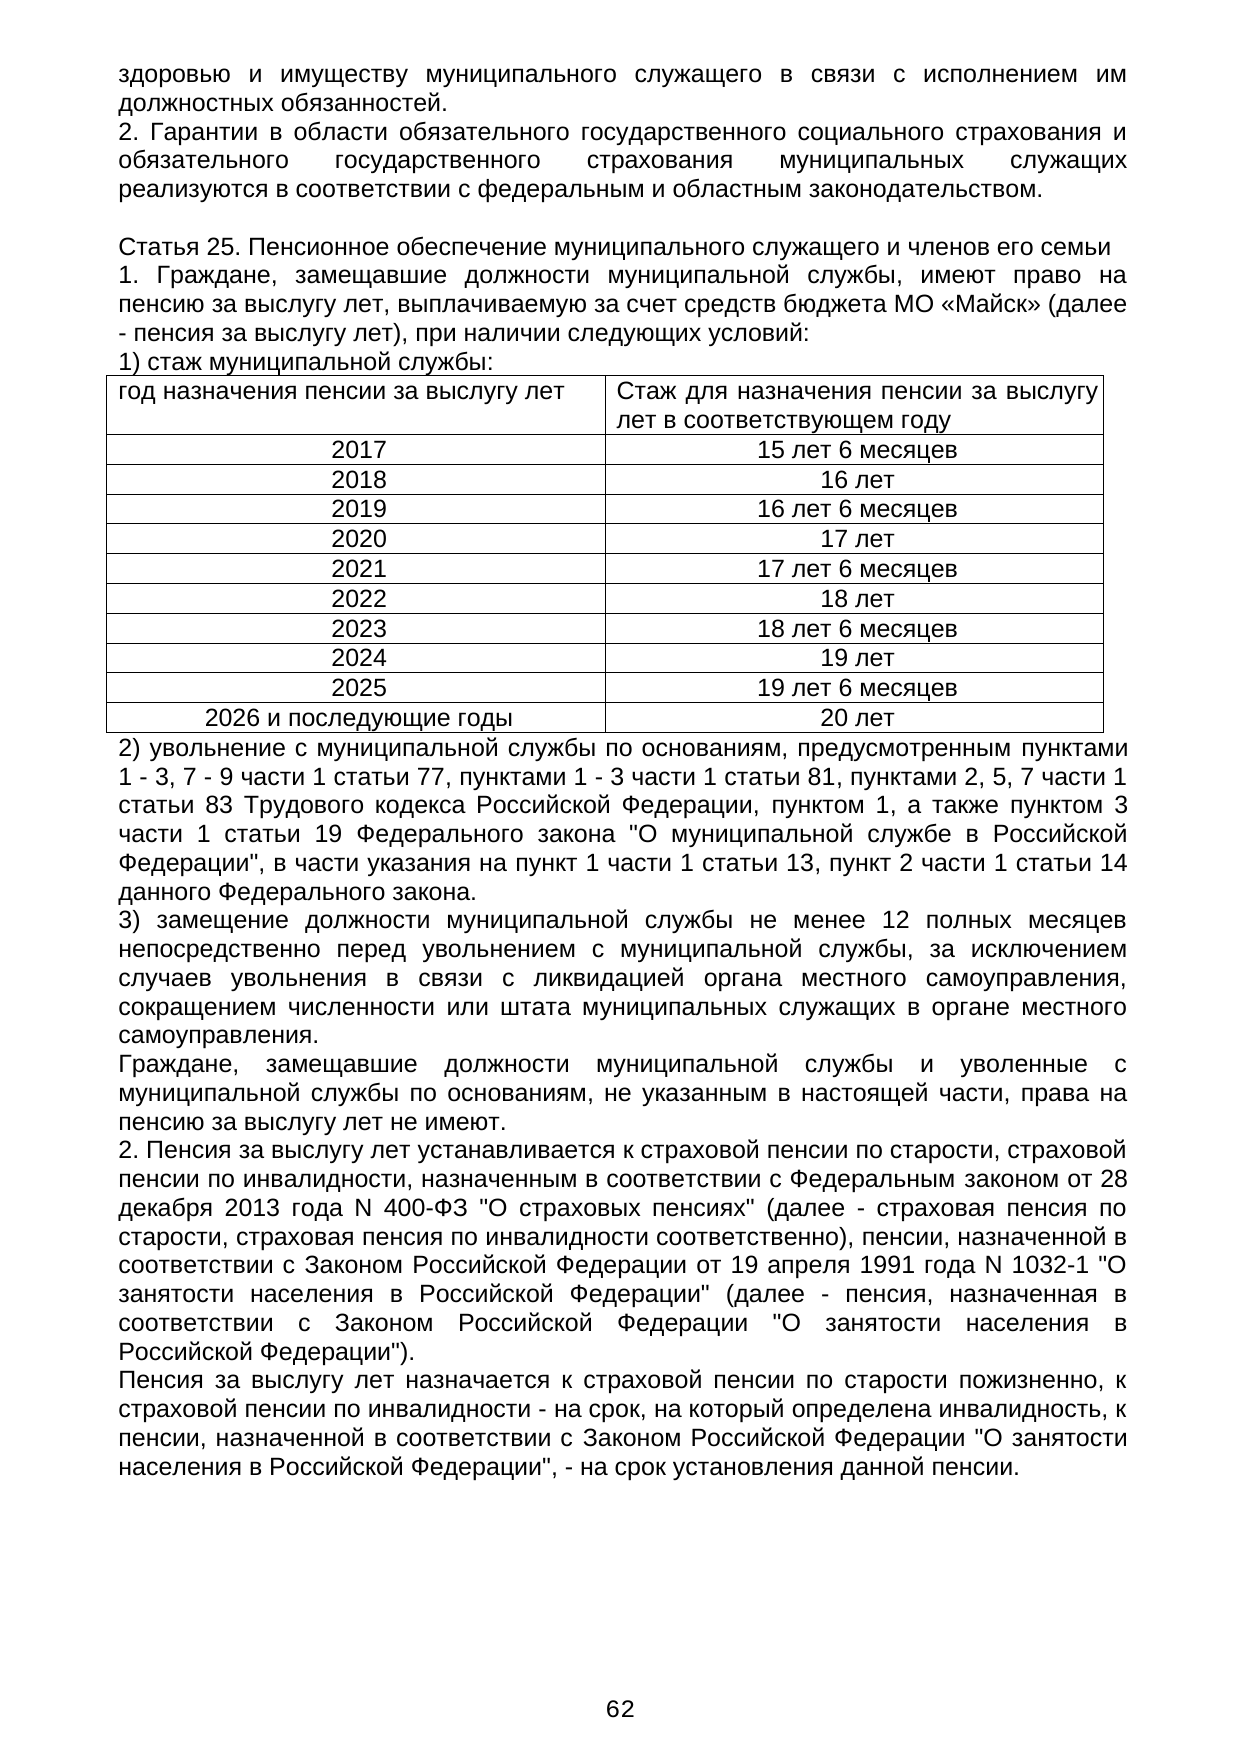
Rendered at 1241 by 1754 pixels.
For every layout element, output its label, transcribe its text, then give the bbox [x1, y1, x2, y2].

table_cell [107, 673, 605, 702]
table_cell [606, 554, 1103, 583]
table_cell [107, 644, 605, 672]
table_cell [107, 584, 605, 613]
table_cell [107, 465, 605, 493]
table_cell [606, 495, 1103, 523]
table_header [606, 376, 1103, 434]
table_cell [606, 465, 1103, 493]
text Граждане, замещавшие должности муниципальной службы и уволенные с муниципальной службы по основаниям, не указанным в настоящей части, права на пенсию за выслугу лет не имеют. [118, 1049, 1128, 1135]
text 3) замещение должности муниципальной службы не менее 12 полных месяцев непосредственно перед увольнением с муниципальной службы, за исключением случаев увольнения в связи с ликвидацией органа местного самоуправления, сокращением численности или штата муниципальных служащих в органе местного самоуправления. [118, 905, 1128, 1049]
text 2. Пенсия за выслугу лет устанавливается к страховой пенсии по старости, страховой пенсии по инвалидности, назначенным в соответствии с Федеральным законом от 28 декабря 2013 года N 400-ФЗ "О страховых пенсиях" (далее - страховая пенсия по старости, страховая пенсия по инвалидности соответственно), пенсии, назначенной в соответствии с Законом Российской Федерации от 19 апреля 1991 года N 1032-1 "О занятости населения в Российской Федерации" (далее - пенсия, назначенная в соответствии с Законом Российской Федерации "О занятости населения в Российской Федерации"). [118, 1135, 1128, 1365]
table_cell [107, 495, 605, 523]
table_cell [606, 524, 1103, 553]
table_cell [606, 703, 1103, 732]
text Статья 25. Пенсионное обеспечение муниципального служащего и членов его семьи [118, 232, 1128, 260]
text 2) увольнение с муниципальной службы по основаниям, предусмотренным пунктами 1 - 3, 7 - 9 части 1 статьи 77, пунктами 1 - 3 части 1 статьи 81, пунктами 2, 5, 7 части 1 статьи 83 Трудового кодекса Российской Федерации, пунктом 1, а также пунктом 3 части 1 статьи 19 Федерального закона "О муниципальной службе в Российской Федерации", в части указания на пункт 1 части 1 статьи 13, пункт 2 части 1 статьи 14 данного Федерального закона. [118, 733, 1128, 905]
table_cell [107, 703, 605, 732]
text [118, 59, 1128, 117]
text 2. Гарантии в области обязательного государственного социального страхования и обязательного государственного страхования муниципальных служащих реализуются в соответствии с федеральным и областным законодательством. [118, 117, 1128, 203]
text Пенсия за выслугу лет назначается к страховой пенсии по старости пожизненно, к страховой пенсии по инвалидности - на срок, на который определена инвалидность, к пенсии, назначенной в соответствии с Законом Российской Федерации "О занятости населения в Российской Федерации", - на срок установления данной пенсии. [118, 1365, 1128, 1480]
text 1) стаж муниципальной службы: [118, 347, 1128, 375]
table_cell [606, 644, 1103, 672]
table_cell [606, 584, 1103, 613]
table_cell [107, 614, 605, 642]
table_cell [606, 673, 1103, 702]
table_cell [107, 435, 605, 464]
text 1. Граждане, замещавшие должности муниципальной службы, имеют право на пенсию за выслугу лет, выплачиваемую за счет средств бюджета МО «Майск» (далее - пенсия за выслугу лет), при наличии следующих условий: [118, 260, 1128, 347]
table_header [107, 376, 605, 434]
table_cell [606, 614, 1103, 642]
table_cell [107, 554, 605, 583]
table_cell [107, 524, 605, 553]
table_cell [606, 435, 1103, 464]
